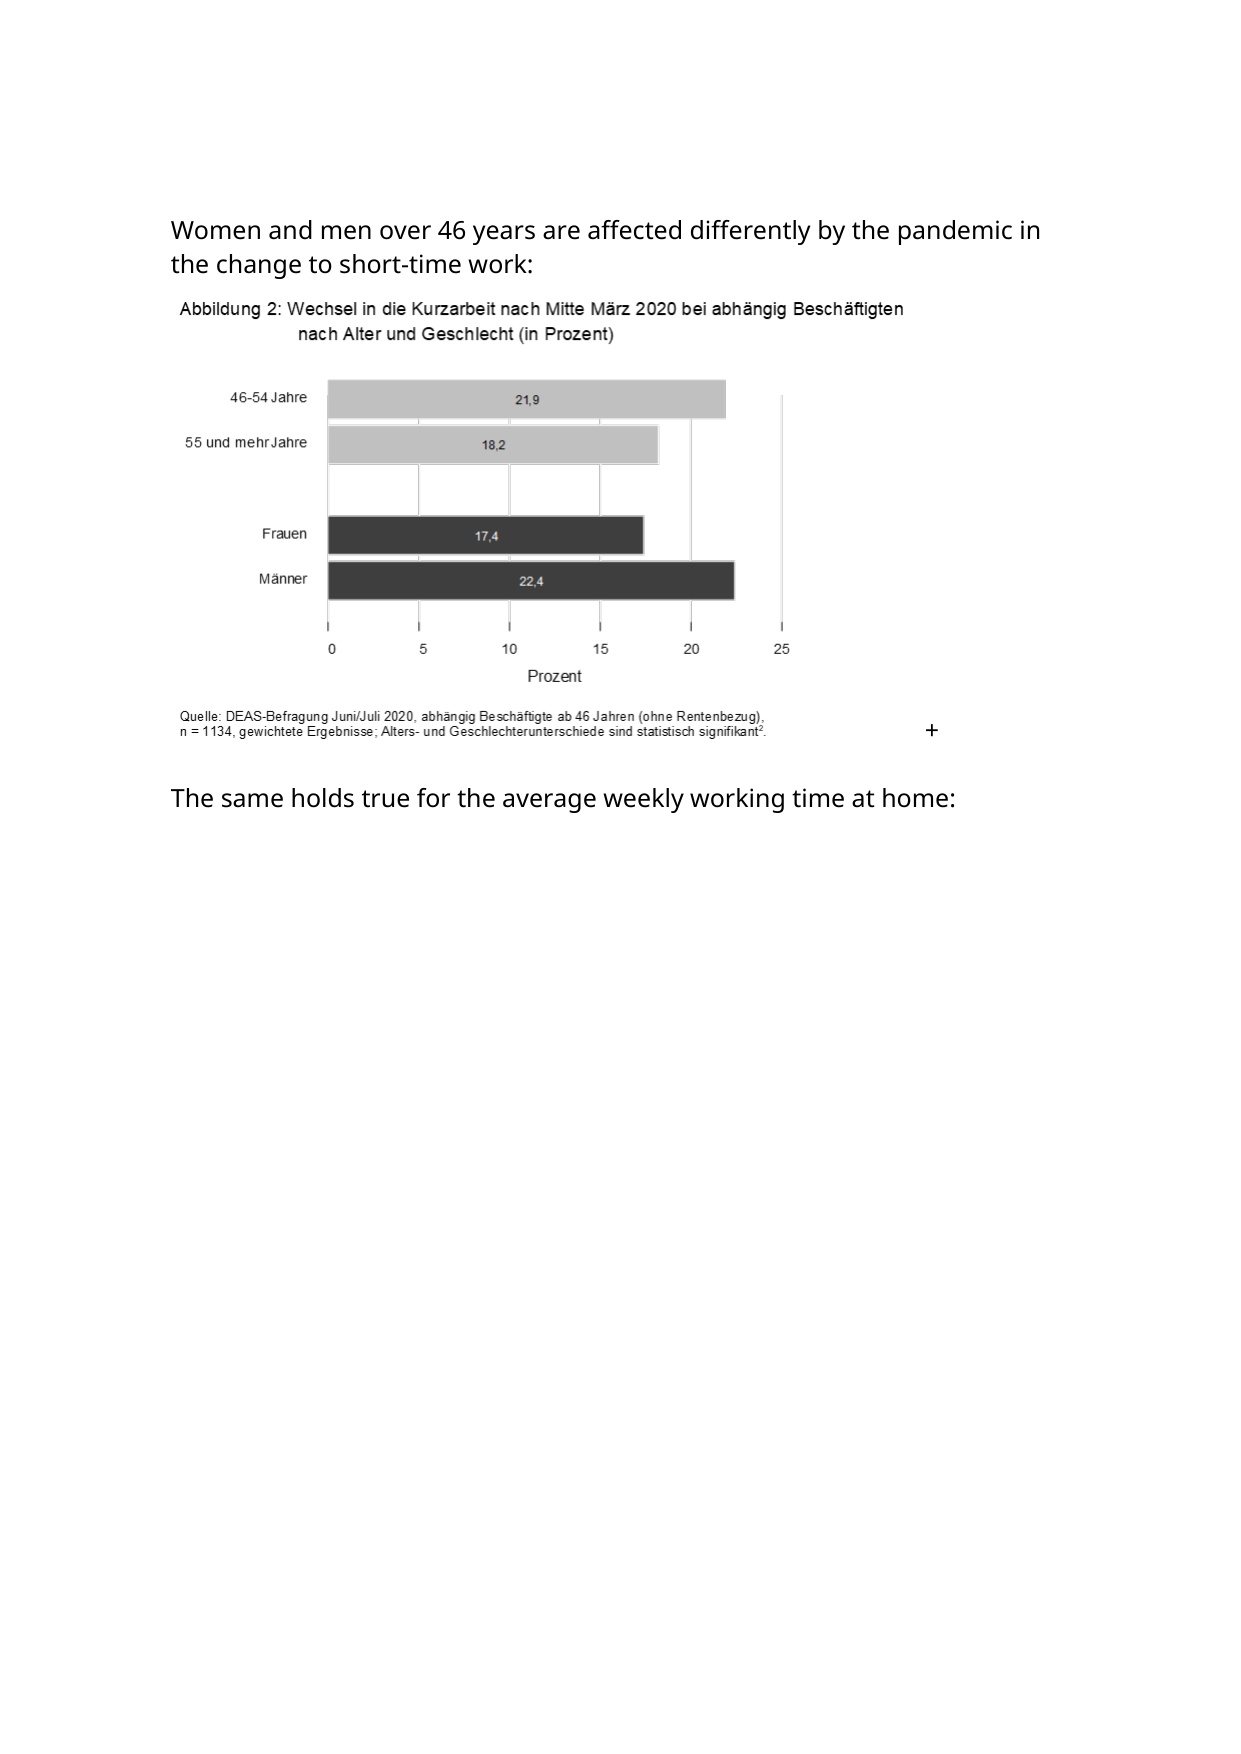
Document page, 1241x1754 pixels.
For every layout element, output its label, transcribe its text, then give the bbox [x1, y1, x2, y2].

text Women and men over 46 years are affected differently by the pandemic in the change to short-time work: [171, 212, 1071, 281]
picture [170, 280, 925, 740]
text The same holds true for the average weekly working time at home: [171, 781, 1071, 815]
